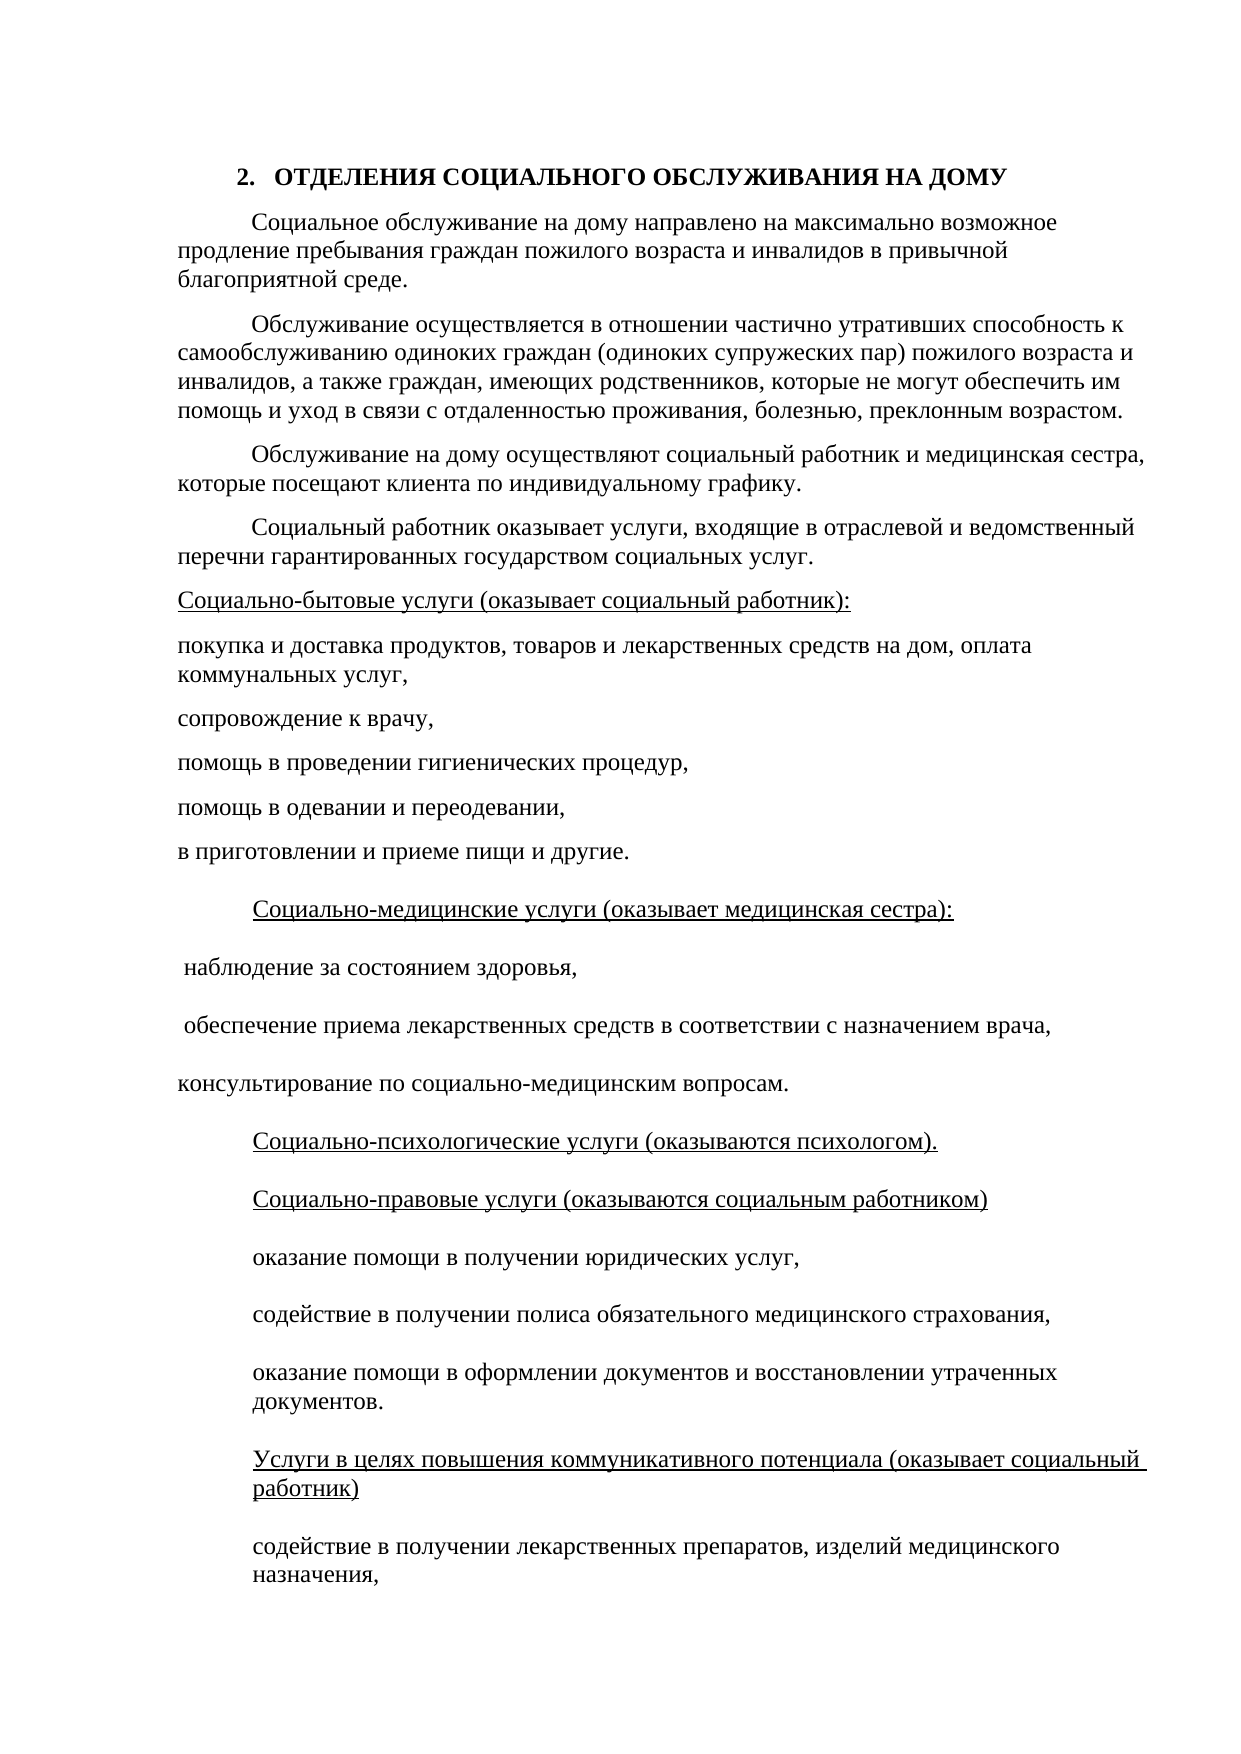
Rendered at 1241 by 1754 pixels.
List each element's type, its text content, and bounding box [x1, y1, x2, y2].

text Социальное обслуживание на дому направлено на максимально возможное продление пребывания граждан пожилого возраста и инвалидов в привычной благоприятной среде. [177, 207, 1152, 293]
text оказание помощи в получении юридических услуг, [252, 1242, 1152, 1270]
text Услуги в целях повышения коммуникативного потенциала (оказывает социальный работник) [252, 1444, 1152, 1502]
text консультирование по социально-медицинским вопросам. [177, 1068, 1152, 1097]
text обеспечение приема лекарственных средств в соответствии с назначением врача, [177, 1010, 1152, 1039]
text оказание помощи в оформлении документов и восстановлении утраченных документов. [252, 1357, 1152, 1415]
text помощь в проведении гигиенических процедур, [177, 747, 1152, 776]
text Обслуживание на дому осуществляют социальный работник и медицинская сестра, которые посещают клиента по индивидуальному графику. [177, 439, 1152, 497]
text Социально-правовые услуги (оказываются социальным работником) [252, 1184, 1152, 1212]
text в приготовлении и приеме пищи и другие. [177, 836, 1152, 865]
text содействие в получении лекарственных препаратов, изделий медицинского назначения, [252, 1531, 1152, 1588]
text содействие в получении полиса обязательного медицинского страхования, [252, 1299, 1152, 1328]
text Социальный работник оказывает услуги, входящие в отраслевой и ведомственный перечни гарантированных государством социальных услуг. [177, 512, 1152, 570]
text Обслуживание осуществляется в отношении частично утративших способность к самообслуживанию одиноких граждан (одиноких супружеских пар) пожилого возраста и инвалидов, а также граждан, имеющих родственников, которые не могут обеспечить им помощь и уход в связи с отдаленностью проживания, болезнью, преклонным возрастом. [177, 309, 1152, 424]
text Социально-медицинские услуги (оказывает медицинская сестра): [252, 894, 1152, 923]
text сопровождение к врачу, [177, 703, 1152, 732]
text Социально-психологические услуги (оказываются психологом). [252, 1126, 1152, 1154]
text Социально-бытовые услуги (оказывает социальный работник): [177, 586, 1152, 614]
text наблюдение за состоянием здоровья, [177, 952, 1152, 981]
text помощь в одевании и переодевании, [177, 792, 1152, 821]
list ОТДЕЛЕНИЯ СОЦИАЛЬНОГО ОБСЛУЖИВАНИЯ НА ДОМУ [236, 162, 1152, 191]
text покупка и доставка продуктов, товаров и лекарственных средств на дом, оплата коммунальных услуг, [177, 630, 1152, 687]
